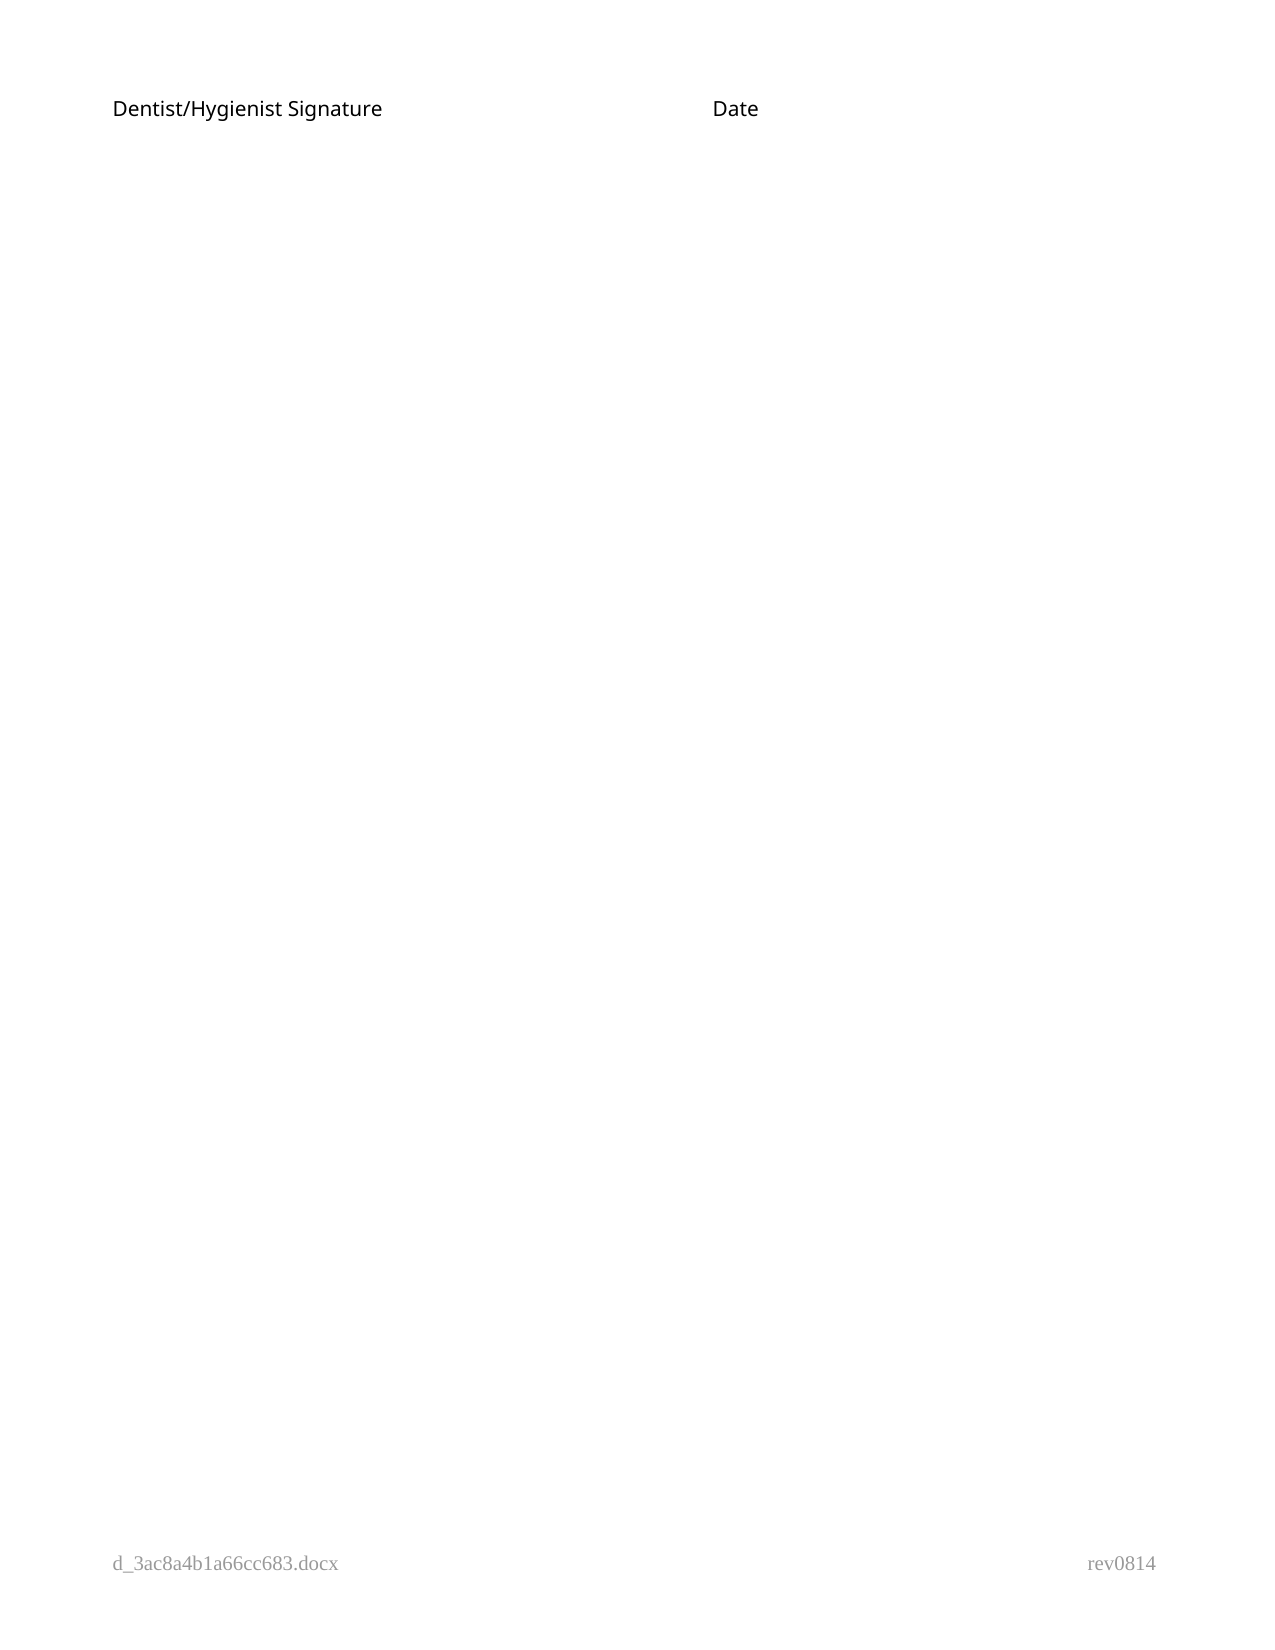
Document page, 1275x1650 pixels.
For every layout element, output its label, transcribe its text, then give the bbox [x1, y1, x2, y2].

text Dentist/Hygienist Signature Date [112, 94, 1181, 122]
